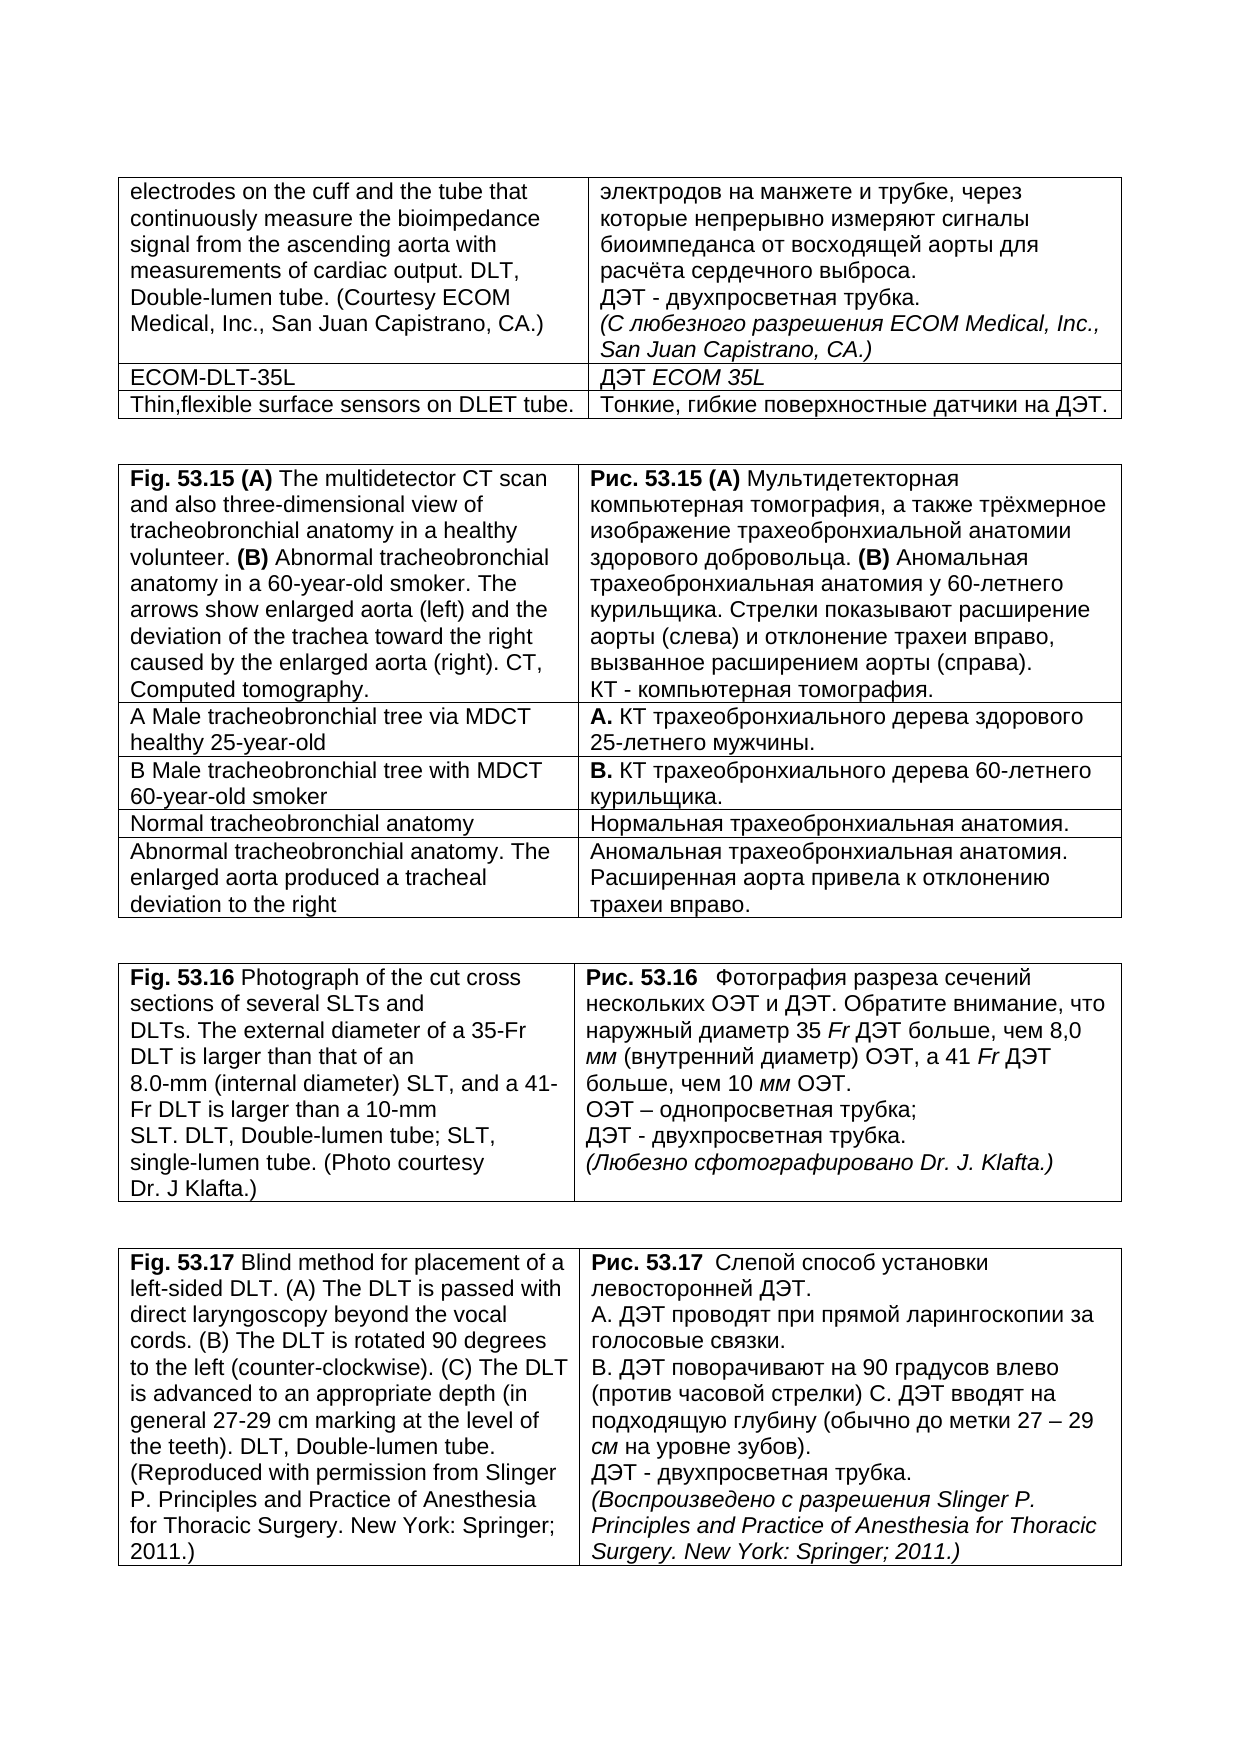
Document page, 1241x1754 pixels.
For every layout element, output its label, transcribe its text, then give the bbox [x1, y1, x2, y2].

table_cell Normal tracheobronchial anatomy [119, 810, 578, 837]
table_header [119, 178, 588, 363]
table_cell ДЭТ ECOM 35L [589, 364, 1121, 390]
table_header Рис. 53.17 Слепой способ установки левосторонней ДЭТ. A. ДЭТ проводят при прямой ларингоскопии за голосовые связки. B. ДЭТ поворачивают на 90 градусов влево (против часовой стрелки) C. ДЭТ вводят на подходящую глубину (обычно до метки 27 – 29 см на уровне зубов). ДЭТ - двухпросветная трубка. (Воспроизведено с разрешения Slinger P. Principles and Practice of Anesthesia for Thoracic Surgery. New York: Springer; 2011.) [580, 1249, 1121, 1565]
table_header Fig. 53.15 (A) The multidetector CT scan and also three-dimensional view of tracheobronchial anatomy in a healthy volunteer. (B) Abnormal tracheobronchial anatomy in a 60-year-old smoker. The arrows show enlarged aorta (left) and the deviation of the trachea toward the right caused by the enlarged aorta (right). CT, Computed tomography. [119, 465, 578, 702]
table_cell А. КТ трахеобронхиального дерева здорового 25-летнего мужчины. [579, 703, 1121, 756]
table_header Рис. 53.16 Фотография разреза сечений нескольких ОЭТ и ДЭТ. Обратите внимание, что наружный диаметр 35 Fr ДЭТ больше, чем 8,0 мм (внутренний диаметр) ОЭТ, а 41 Fr ДЭТ больше, чем 10 мм ОЭТ. ОЭТ – однопросветная трубка; ДЭТ - двухпросветная трубка. (Любезно сфотографировано Dr. J. Klafta.) [575, 964, 1121, 1201]
table_header Fig. 53.17 Blind method for placement of a left-sided DLT. (A) The DLT is passed with direct laryngoscopy beyond the vocal cords. (B) The DLT is rotated 90 degrees to the left (counter-clockwise). (C) The DLT is advanced to an appropriate depth (in general 27-29 cm marking at the level of the teeth). DLT, Double-lumen tube. (Reproduced with permission from Slinger P. Principles and Practice of Anesthesia for Thoracic Surgery. New York: Springer; 2011.) [119, 1249, 579, 1565]
table_cell Нормальная трахеобронхиальная анатомия. [579, 810, 1121, 837]
table_cell Abnormal tracheobronchial anatomy. The enlarged aorta produced a tracheal deviation to the right [119, 838, 578, 917]
table_header Рис. 53.15 (А) Мультидетекторная компьютерная томография, а также трёхмерное изображение трахеобронхиальной анатомии здорового добровольца. (B) Аномальная трахеобронхиальная анатомия у 60-летнего курильщика. Стрелки показывают расширение аорты (слева) и отклонение трахеи вправо, вызванное расширением аорты (справа). КТ - компьютерная томография. [579, 465, 1121, 702]
table_cell Аномальная трахеобронхиальная анатомия. Расширенная аорта привела к отклонению трахеи вправо. [579, 838, 1121, 917]
table_cell Thin,flexible surface sensors on DLET tube. [119, 391, 588, 417]
table_header Fig. 53.16 Photograph of the cut cross sections of several SLTs and DLTs. The external diameter of a 35-Fr DLT is larger than that of an 8.0-mm (internal diameter) SLT, and a 41-Fr DLT is larger than a 10-mm SLT. DLT, Double-lumen tube; SLT, single-lumen tube. (Photo courtesy Dr. J Klafta.) [119, 964, 574, 1201]
table_cell A Male tracheobronchial tree via MDCT healthy 25-year-old [119, 703, 578, 756]
table_cell B Male tracheobronchial tree with MDCT 60-year-old smoker [119, 757, 578, 809]
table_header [589, 178, 1121, 363]
table_cell Тонкие, гибкие поверхностные датчики на ДЭТ. [589, 391, 1121, 417]
table_cell B. КТ трахеобронхиального дерева 60-летнего курильщика. [579, 757, 1121, 809]
table_cell ECOM-DLT-35L [119, 364, 588, 390]
